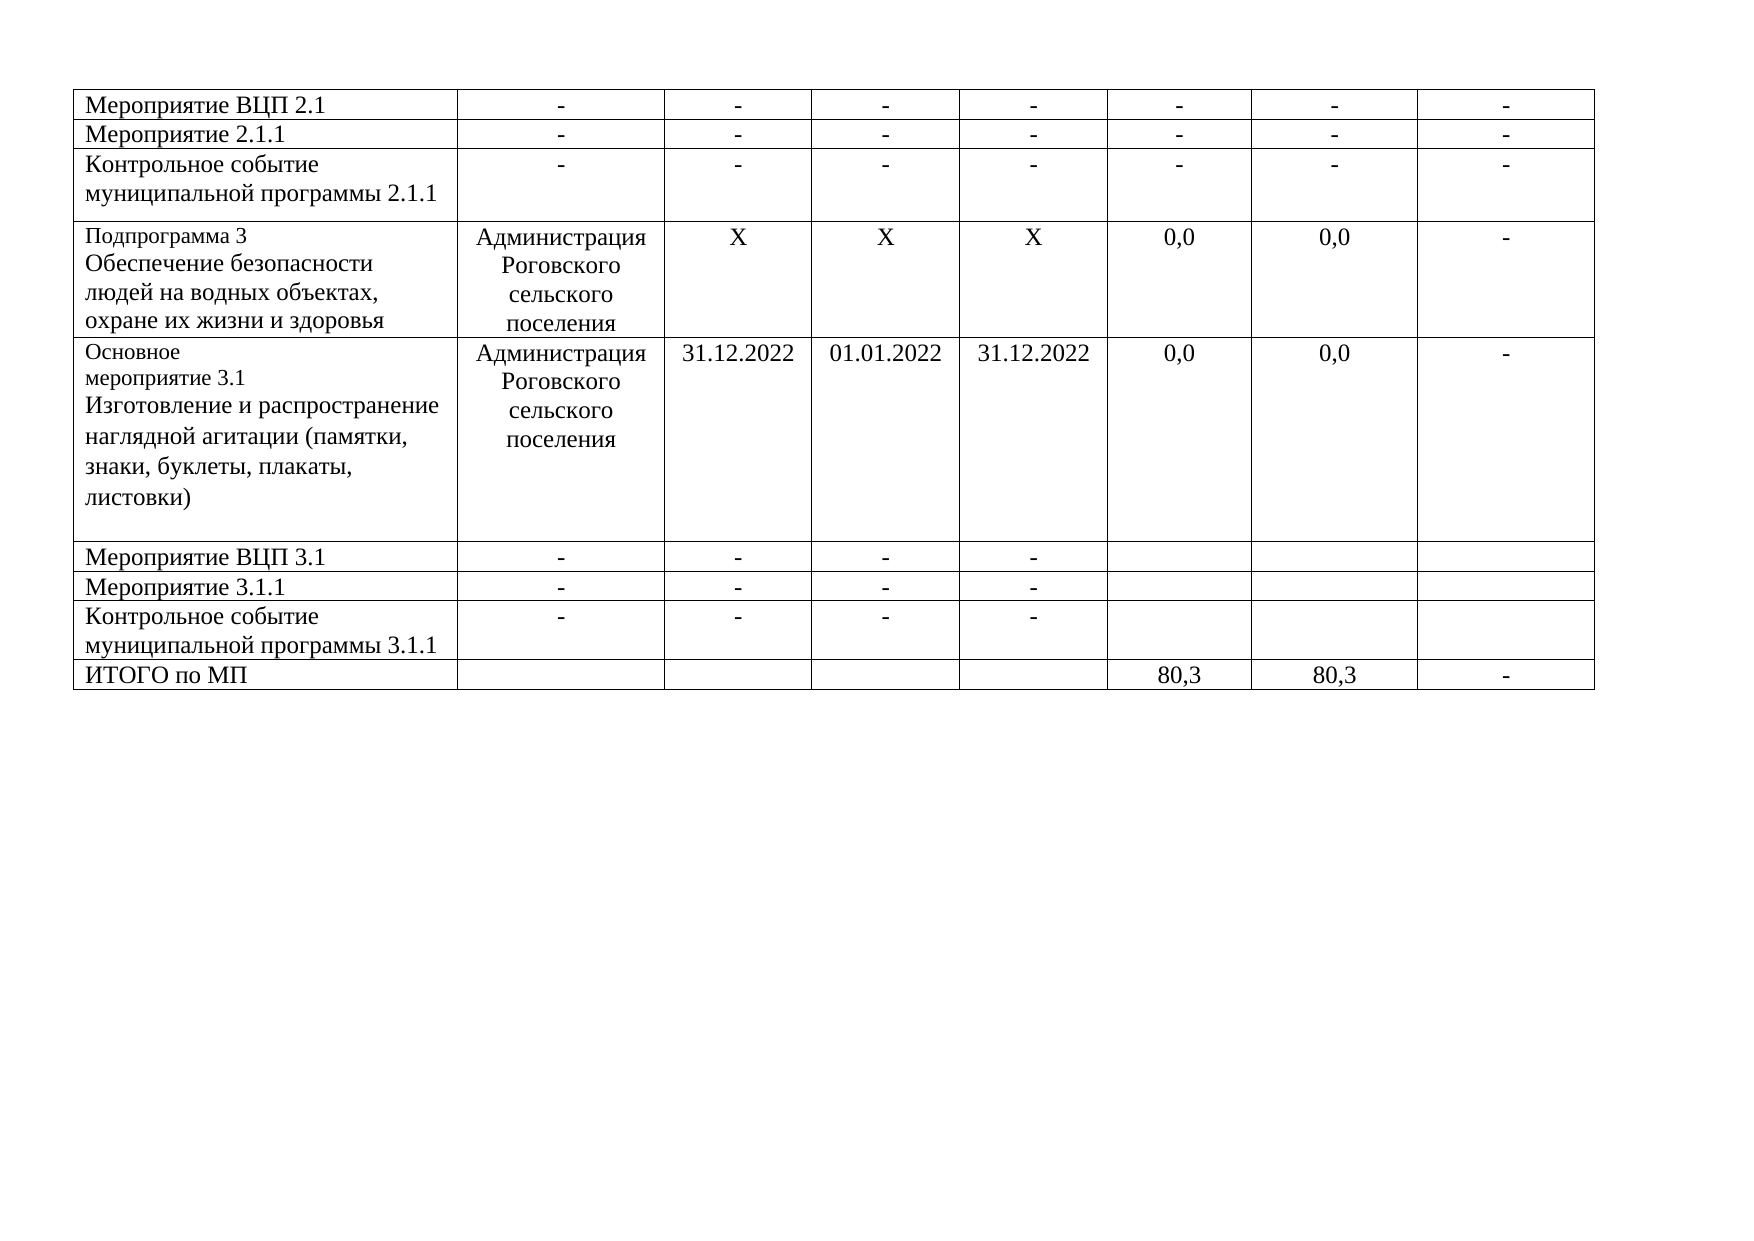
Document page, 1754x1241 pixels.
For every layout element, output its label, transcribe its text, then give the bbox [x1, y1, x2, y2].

table_cell - [960, 542, 1107, 571]
table_cell 0,0 [1252, 338, 1417, 541]
table_cell - [1108, 90, 1251, 118]
table_cell [665, 660, 811, 689]
table_cell 31.12.2022 [960, 338, 1107, 541]
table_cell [458, 222, 664, 337]
table_cell - [665, 149, 811, 221]
table_cell ИТОГО по МП [74, 660, 457, 689]
table_cell - [960, 601, 1107, 659]
table_cell - [1108, 120, 1251, 148]
table_cell Х [960, 222, 1107, 337]
table_cell - [1418, 222, 1594, 337]
table_cell - [665, 572, 811, 600]
table_cell Контрольное событие муниципальной программы 2.1.1 [74, 149, 457, 221]
table_cell Х [665, 222, 811, 337]
table_cell - [458, 572, 664, 600]
table_cell - [1252, 120, 1417, 148]
table_cell Мероприятие ВЦП 2.1 [74, 90, 457, 118]
table_cell - [665, 601, 811, 659]
table_cell [1252, 601, 1417, 659]
table_cell [960, 660, 1107, 689]
table_cell - [812, 542, 959, 571]
table_cell 0,0 [1108, 338, 1251, 541]
table_cell Основное мероприятие 3.1 Изготовление и распространение наглядной агитации (памятки, знаки, буклеты, плакаты, листовки) [74, 338, 457, 541]
table_cell 0,0 [1108, 222, 1251, 337]
table_cell 0,0 [1252, 222, 1417, 337]
table_cell 31.12.2022 [665, 338, 811, 541]
table_cell - [458, 542, 664, 571]
table_cell Мероприятие 2.1.1 [74, 120, 457, 148]
table_cell - [1418, 149, 1594, 221]
table_cell Мероприятие ВЦП 3.1 [74, 542, 457, 571]
table_cell - [1418, 338, 1594, 541]
table_cell - [458, 90, 664, 118]
table_cell [1252, 542, 1417, 571]
table_cell - [1252, 149, 1417, 221]
table_cell - [812, 90, 959, 118]
table_cell - [812, 149, 959, 221]
table_cell - [812, 120, 959, 148]
table_cell Мероприятие 3.1.1 [74, 572, 457, 600]
table_cell [1108, 572, 1251, 600]
table_cell [1252, 572, 1417, 600]
table_cell - [1418, 120, 1594, 148]
table_cell - [960, 149, 1107, 221]
table_cell 80,3 [1108, 660, 1251, 689]
table_cell Х [812, 222, 959, 337]
table_cell - [665, 120, 811, 148]
table_cell - [960, 572, 1107, 600]
table_cell [458, 660, 664, 689]
table_cell - [1418, 660, 1594, 689]
table_cell Подпрограмма 3 Обеспечение безопасности людей на водных объектах, охране их жизни и здоровья [74, 222, 457, 337]
table_cell - [1418, 90, 1594, 118]
table_cell [812, 660, 959, 689]
table_cell [1108, 601, 1251, 659]
table_cell - [665, 542, 811, 571]
table_cell - [812, 601, 959, 659]
table_cell - [960, 120, 1107, 148]
table_cell - [812, 572, 959, 600]
table_cell [1418, 542, 1594, 571]
table_cell - [458, 601, 664, 659]
table_cell 01.01.2022 [812, 338, 959, 541]
table_cell Администрация Роговского сельского поселения [458, 338, 664, 541]
table_cell [1418, 601, 1594, 659]
table_cell [1418, 572, 1594, 600]
table_cell - [960, 90, 1107, 118]
table_cell [1108, 542, 1251, 571]
table_cell - [1108, 149, 1251, 221]
table_cell - [458, 149, 664, 221]
table_cell 80,3 [1252, 660, 1417, 689]
table_cell - [665, 90, 811, 118]
table_cell - [458, 120, 664, 148]
table_cell - [1252, 90, 1417, 118]
table_cell Контрольное событие муниципальной программы 3.1.1 [74, 601, 457, 659]
